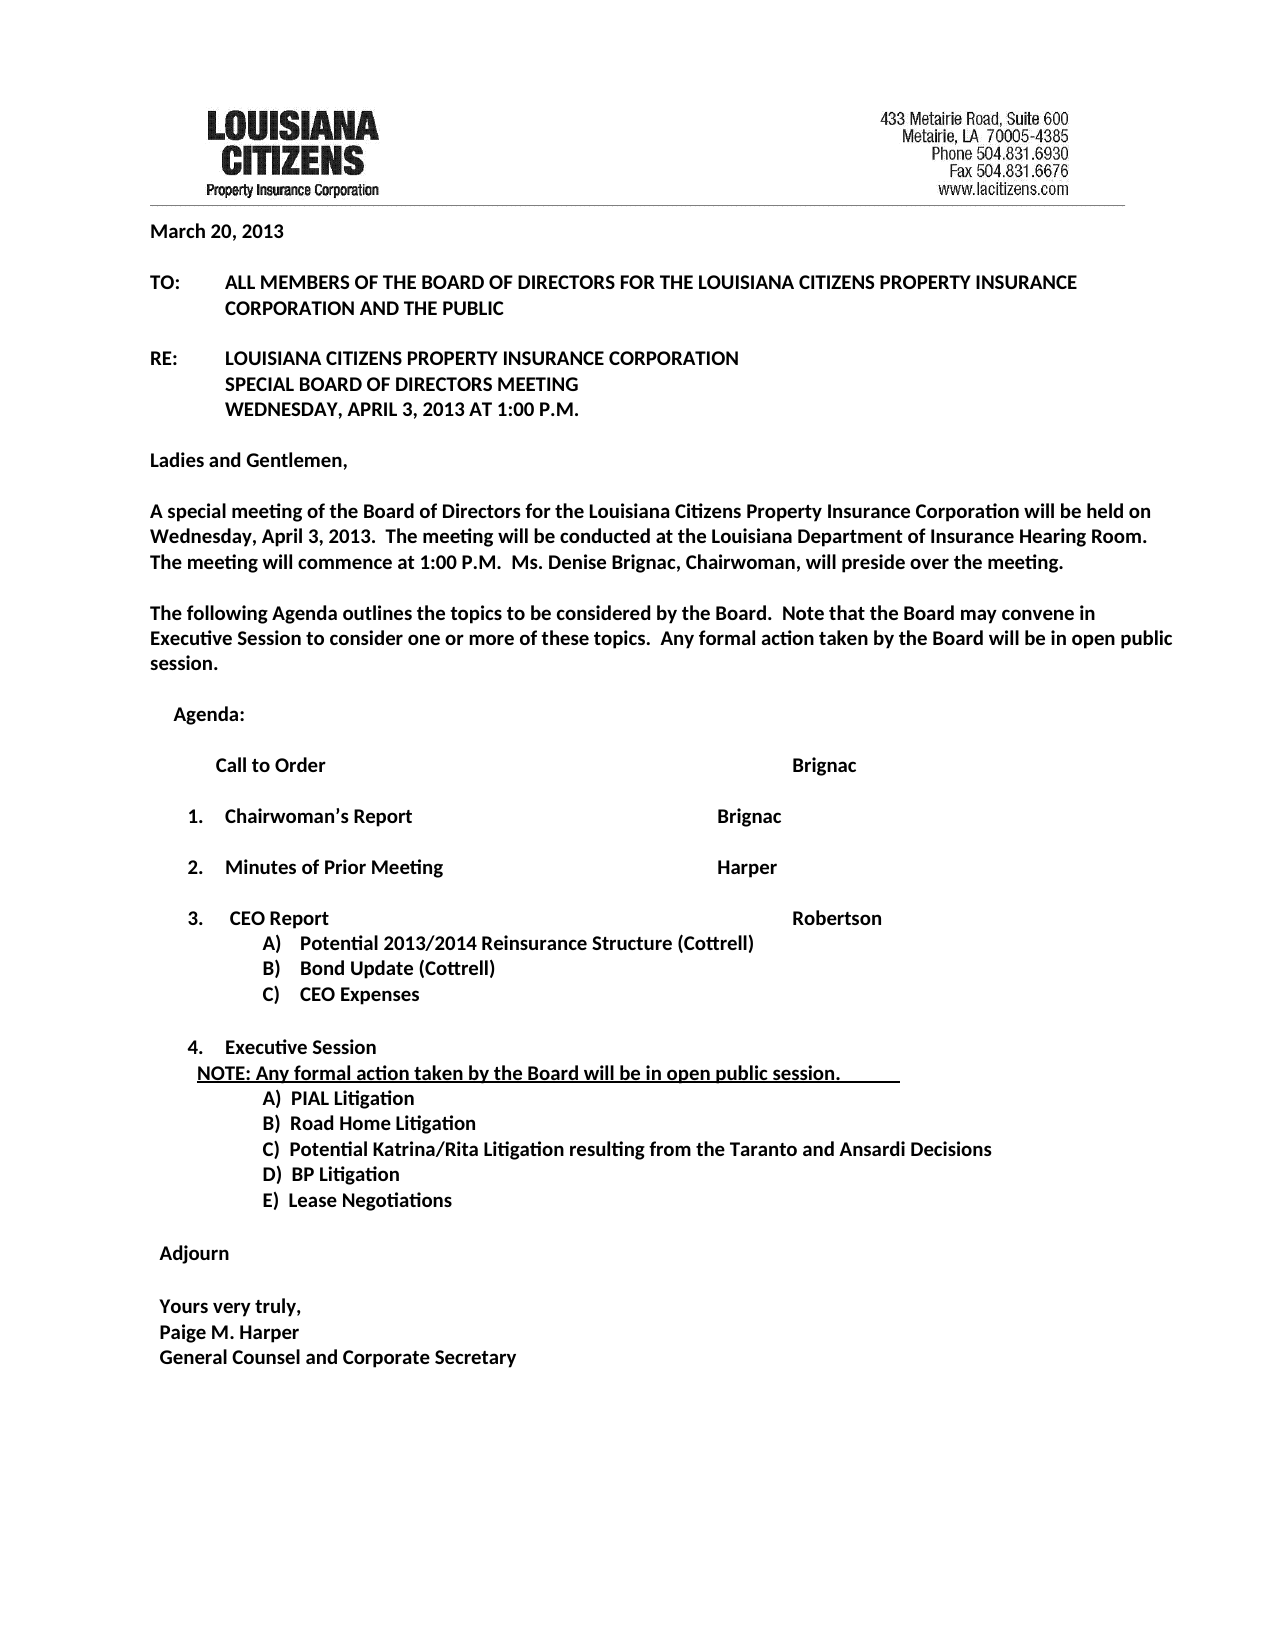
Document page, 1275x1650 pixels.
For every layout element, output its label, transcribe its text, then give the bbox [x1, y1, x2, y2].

picture [150, 75, 1125, 219]
text NOTE: Any formal action taken by the Board will be in open public session. [197, 1060, 1125, 1085]
text TO: ALL MEMBERS OF THE BOARD OF DIRECTORS FOR THE LOUISIANA CITIZENS PROPERTY INSURANCE CORPORATION AND THE PUBLIC [150, 269, 1181, 320]
text WEDNESDAY, APRIL 3, 2013 AT 1:00 P.M. [150, 396, 1181, 422]
text Call to Order Brignac [187, 752, 1125, 778]
text The following Agenda outlines the topics to be considered by the Board. Note that the Board may convene in Executive Session to consider one or more of these topics. Any formal action taken by the Board will be in open public session. [150, 600, 1181, 676]
text 4. Executive Session [150, 1034, 1125, 1060]
text 2. Minutes of Prior Meeting Harper [187, 854, 1125, 879]
text RE: LOUISIANA CITIZENS PROPERTY INSURANCE CORPORATION [150, 346, 1181, 371]
text Agenda: [150, 701, 1125, 727]
text D) BP Litigation [262, 1161, 1125, 1187]
text B) Bond Update (Cottrell) [187, 956, 1125, 981]
text Paige M. Harper [150, 1319, 1125, 1344]
text March 20, 2013 [150, 218, 1181, 244]
text A) PIAL Litigation [225, 1085, 1125, 1111]
text Adjourn [150, 1240, 1125, 1266]
text C) CEO Expenses [187, 981, 1125, 1006]
text 1. Chairwoman’s Report Brignac [187, 803, 1125, 828]
text Yours very truly, [150, 1294, 1125, 1319]
text Ladies and Gentlemen, [150, 447, 1181, 473]
text SPECIAL BOARD OF DIRECTORS MEETING [150, 371, 1181, 396]
text General Counsel and Corporate Secretary [150, 1344, 1125, 1370]
text A special meeting of the Board of Directors for the Louisiana Citizens Property Insurance Corporation will be held on Wednesday, April 3, 2013. The meeting will be conducted at the Louisiana Department of Insurance Hearing Room. The meeting will commence at 1:00 P.M. Ms. Denise Brignac, Chairwoman, will preside over the meeting. [150, 498, 1181, 574]
text 3. CEO Report Robertson [150, 905, 1125, 930]
text B) Road Home Litigation [262, 1111, 1125, 1136]
text A) Potential 2013/2014 Reinsurance Structure (Cottrell) [187, 930, 1125, 956]
text E) Lease Negotiations [262, 1187, 1125, 1212]
text C) Potential Katrina/Rita Litigation resulting from the Taranto and Ansardi Decisions [262, 1136, 1125, 1161]
